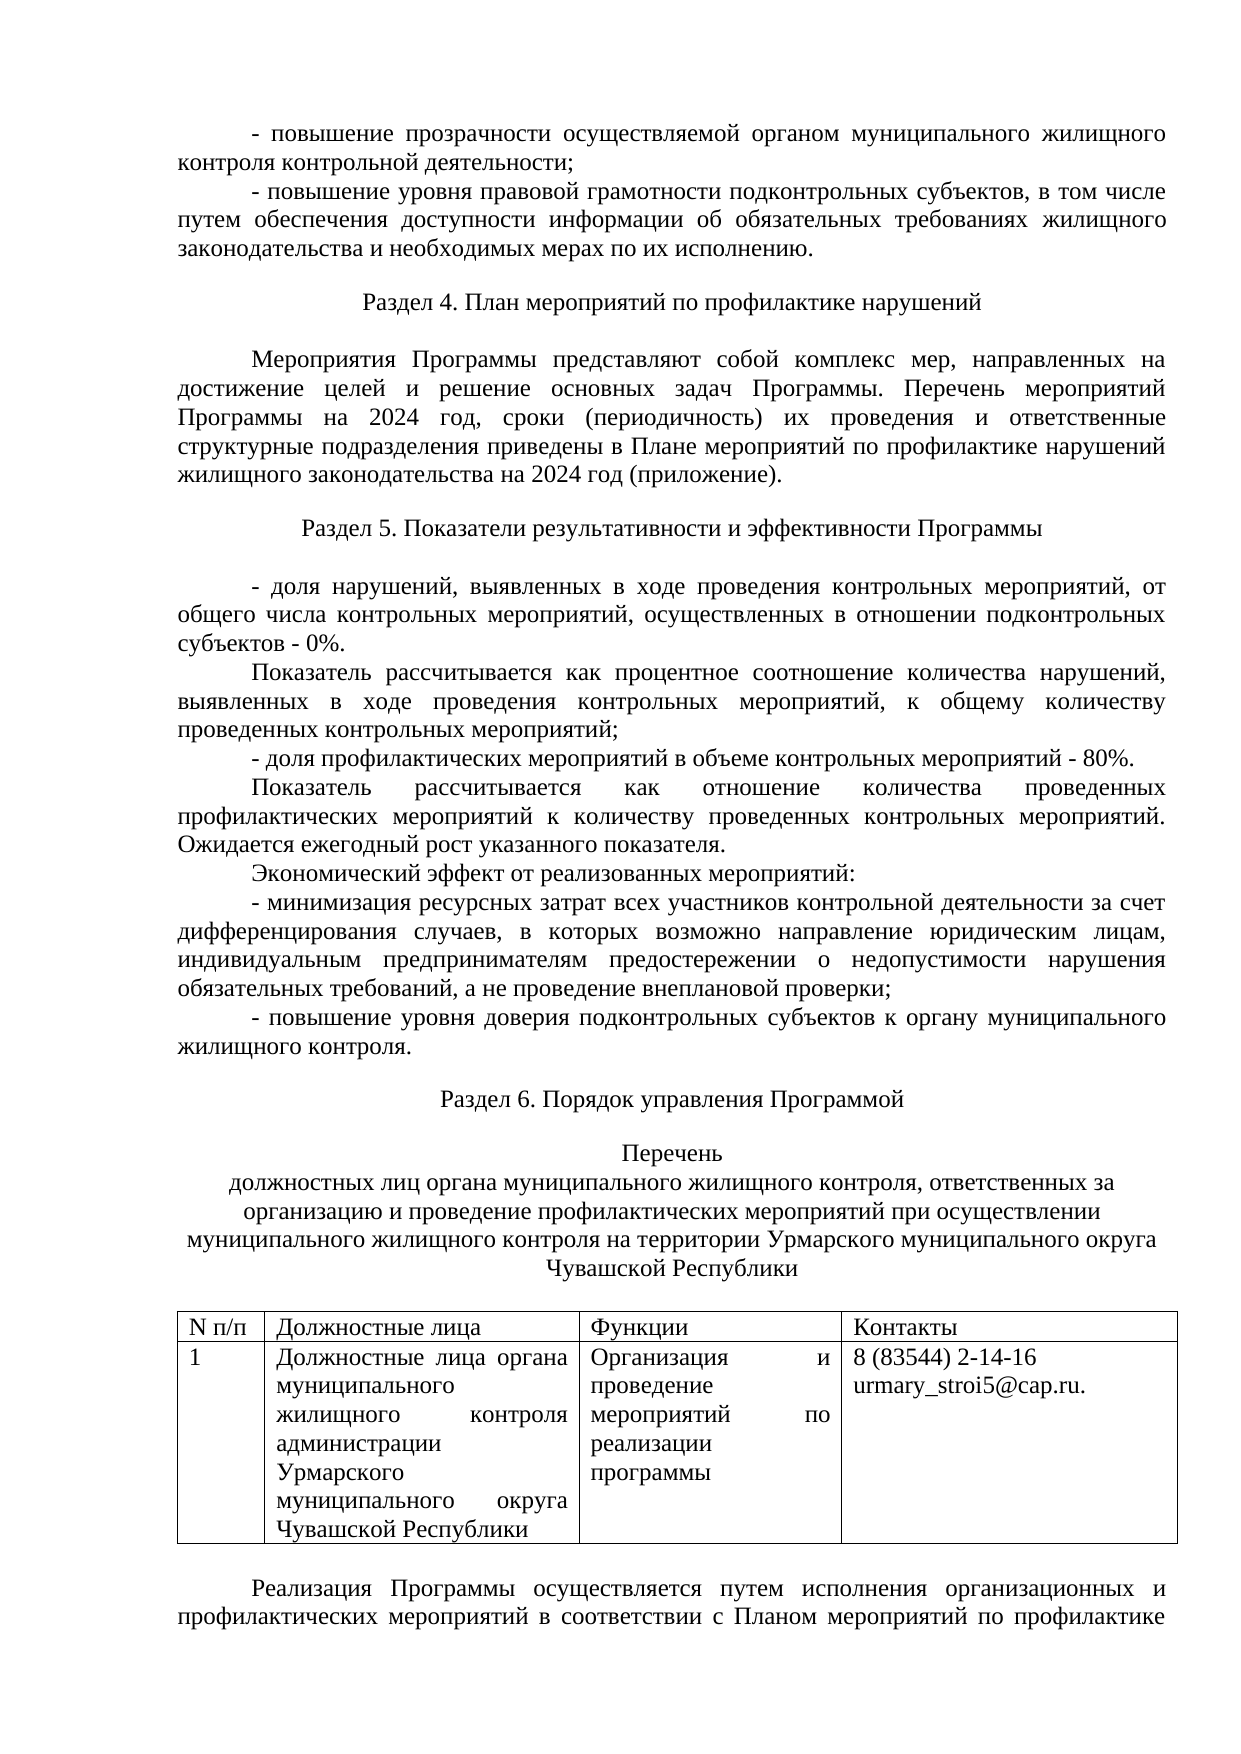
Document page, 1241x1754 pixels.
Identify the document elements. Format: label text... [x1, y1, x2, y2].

text Мероприятия Программы представляют собой комплекс мер, направленных на достижение целей и решение основных задач Программы. Перечень мероприятий Программы на 2024 год, сроки (периодичность) их проведения и ответственные структурные подразделения приведены в Плане мероприятий по профилактике нарушений жилищного законодательства на 2024 год (приложение). [177, 344, 1167, 488]
table_cell Должностные лица органа муниципального жилищного контроля администрации Урмарского муниципального округа Чувашской Республики [265, 1342, 579, 1543]
text Показатель рассчитывается как отношение количества проведенных профилактических мероприятий к количеству проведенных контрольных мероприятий. Ожидается ежегодный рост указанного показателя. [177, 772, 1167, 858]
table_cell Организация и проведение мероприятий по реализации программы [580, 1342, 841, 1543]
subtitle Раздел 6. Порядок управления Программой [177, 1084, 1167, 1113]
table_header Функции [580, 1312, 841, 1341]
text - повышение уровня правовой грамотности подконтрольных субъектов, в том числе путем обеспечения доступности информации об обязательных требованиях жилищного законодательства и необходимых мерах по их исполнению. [177, 176, 1167, 262]
table_header Должностные лица [265, 1312, 579, 1341]
subtitle Раздел 5. Показатели результативности и эффективности Программы [177, 513, 1167, 542]
text Показатель рассчитывается как процентное соотношение количества нарушений, выявленных в ходе проведения контрольных мероприятий, к общему количеству проведенных контрольных мероприятий; [177, 657, 1167, 743]
table_header Контакты [842, 1312, 1177, 1341]
subtitle Раздел 4. План мероприятий по профилактике нарушений [177, 287, 1167, 316]
text - повышение прозрачности осуществляемой органом муниципального жилищного контроля контрольной деятельности; [177, 118, 1167, 176]
text Экономический эффект от реализованных мероприятий: [177, 858, 1167, 887]
text - доля профилактических мероприятий в объеме контрольных мероприятий - 80%. [177, 743, 1167, 772]
table_header N п/п [178, 1312, 264, 1341]
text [177, 1573, 1167, 1630]
text - повышение уровня доверия подконтрольных субъектов к органу муниципального жилищного контроля. [177, 1002, 1167, 1059]
table_cell 8 (83544) 2-14-16 urmary_stroi5@cap.ru. [842, 1342, 1177, 1543]
text - доля нарушений, выявленных в ходе проведения контрольных мероприятий, от общего числа контрольных мероприятий, осуществленных в отношении подконтрольных субъектов - 0%. [177, 571, 1167, 657]
subtitle Перечень должностных лиц органа муниципального жилищного контроля, ответственных за организацию и проведение профилактических мероприятий при осуществлении муниципального жилищного контроля на территории Урмарского муниципального округа Чувашской Республики [177, 1138, 1167, 1282]
table_cell 1 [178, 1342, 264, 1543]
text - минимизация ресурсных затрат всех участников контрольной деятельности за счет дифференцирования случаев, в которых возможно направление юридическим лицам, индивидуальным предпринимателям предостережении о недопустимости нарушения обязательных требований, а не проведение внеплановой проверки; [177, 887, 1167, 1002]
